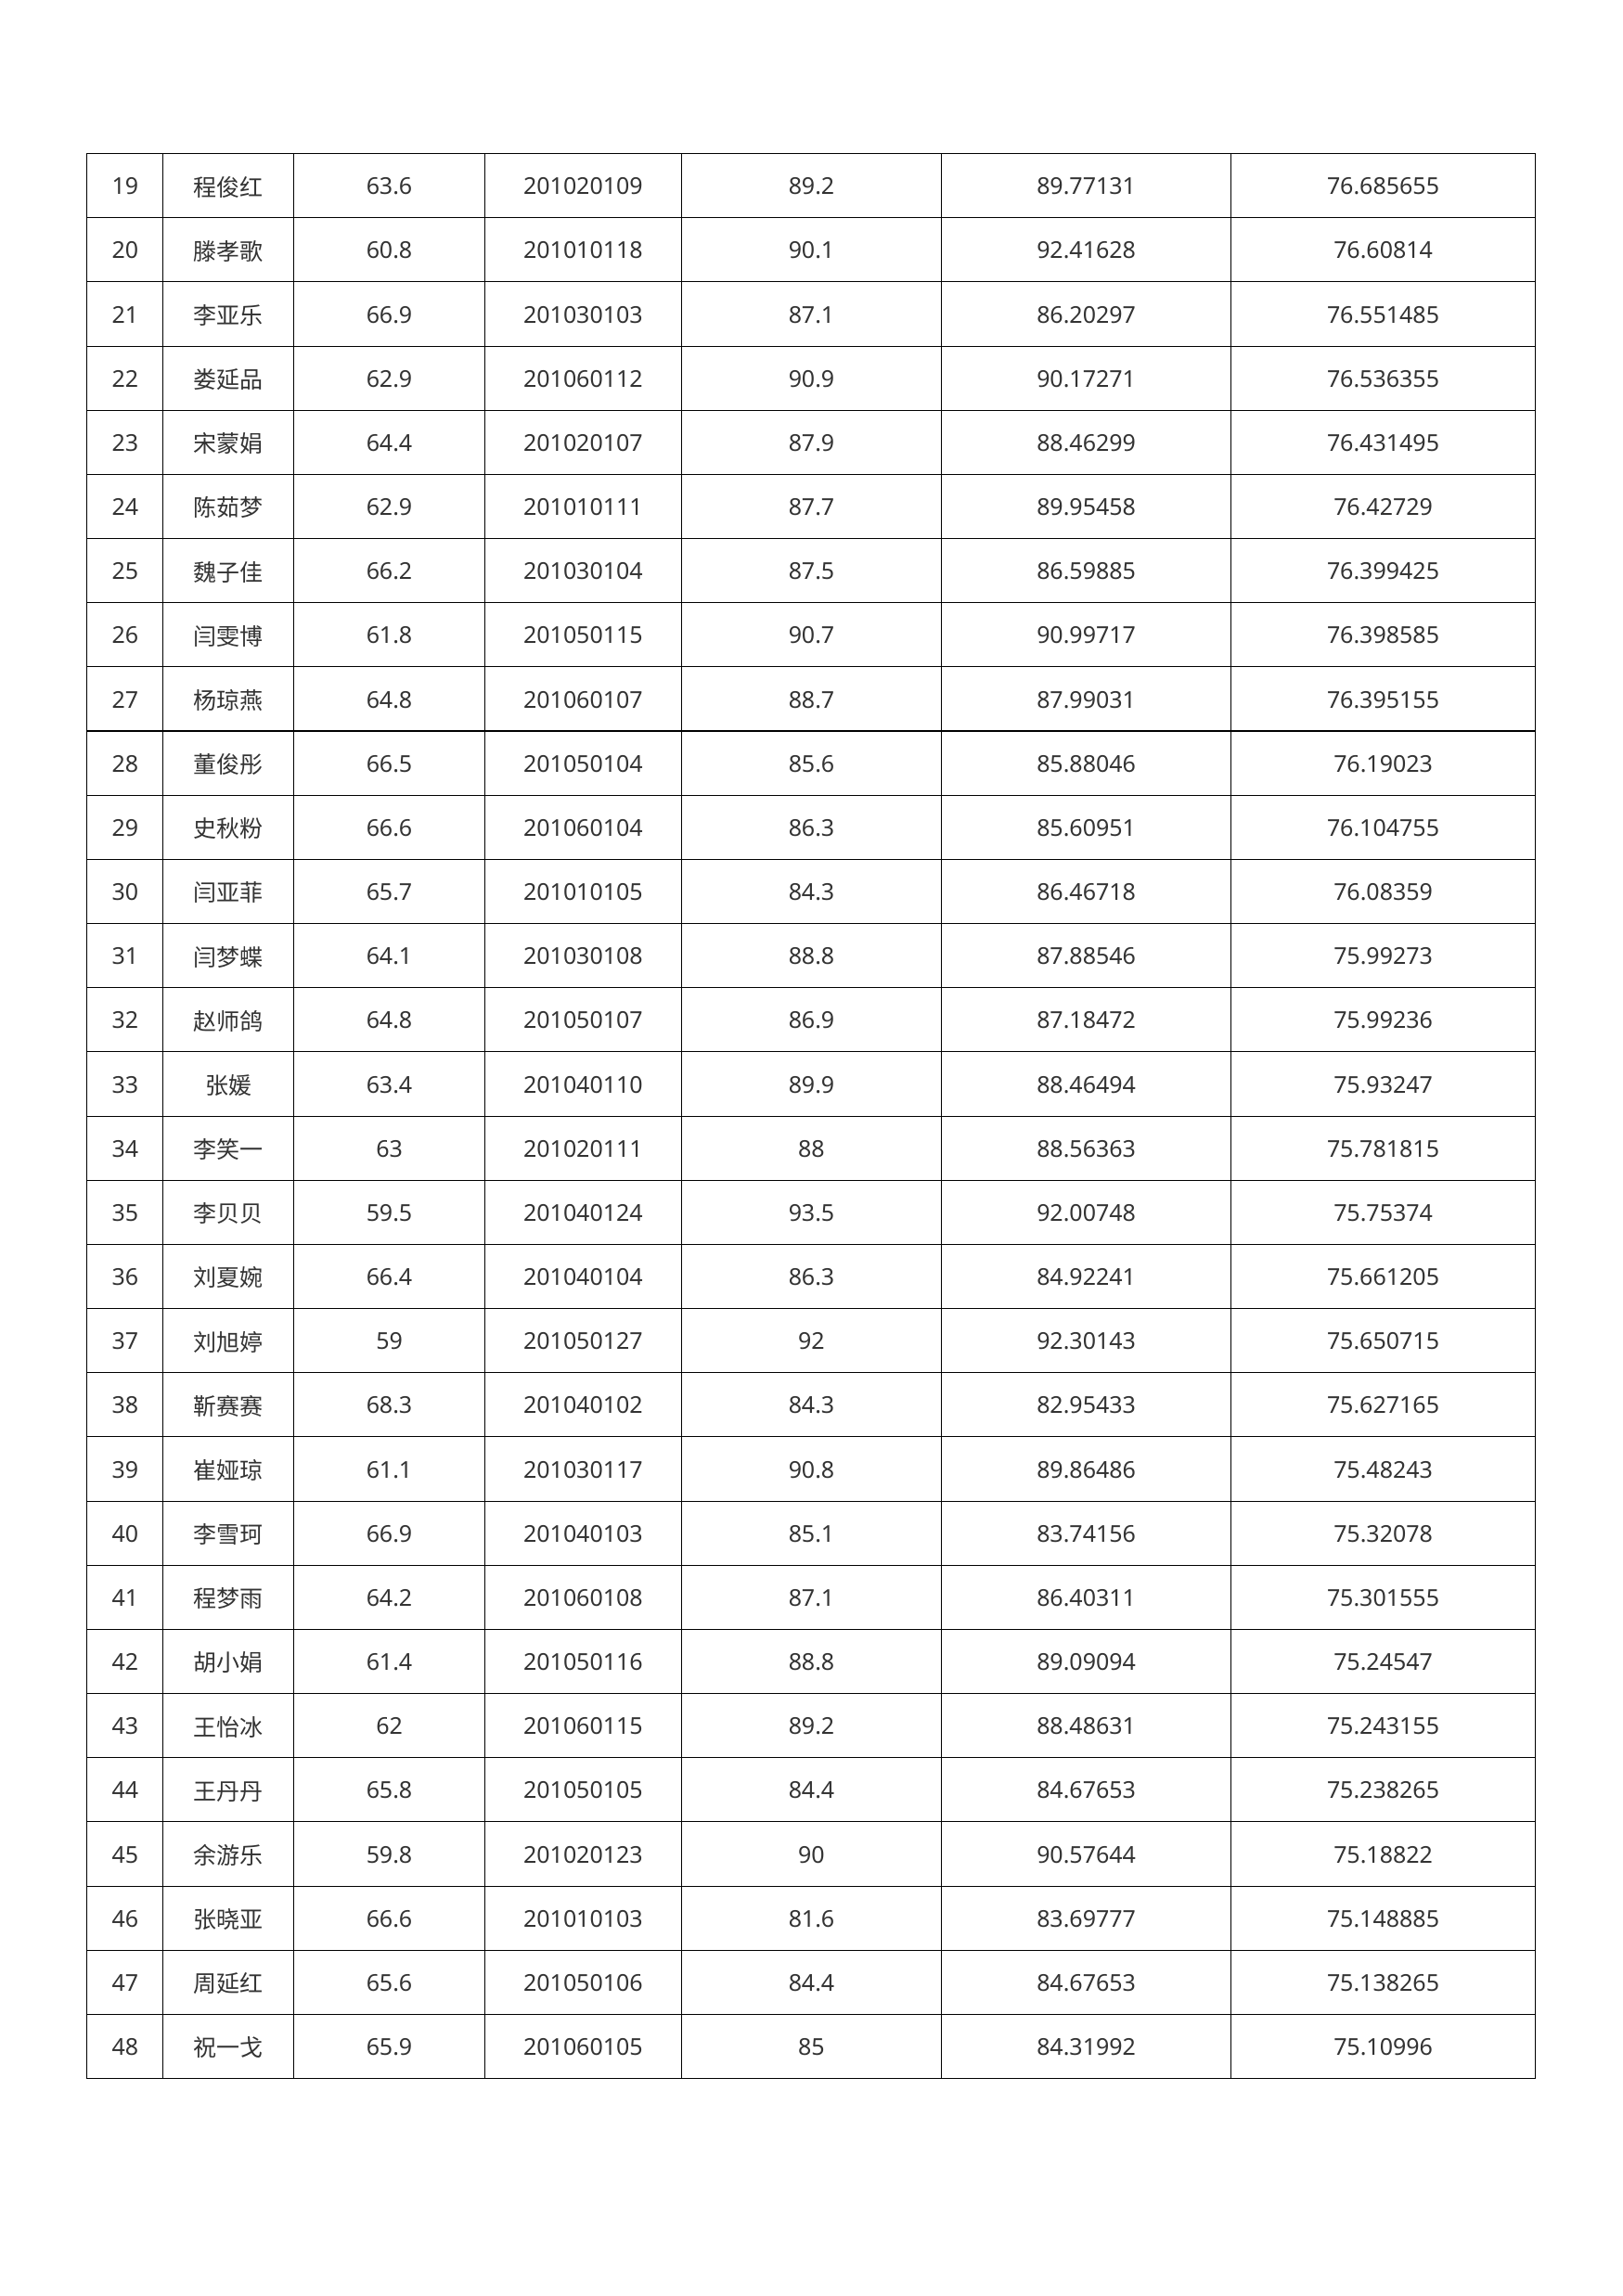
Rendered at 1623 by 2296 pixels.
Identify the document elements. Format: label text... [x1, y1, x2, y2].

table_cell 29 [87, 796, 162, 859]
table_cell 闫亚菲 [163, 860, 293, 923]
table_cell 201020107 [485, 411, 681, 474]
table_cell 90.99717 [942, 603, 1230, 666]
table_cell 76.551485 [1231, 282, 1535, 345]
table_cell 87.1 [682, 1566, 941, 1629]
table_cell 76.431495 [1231, 411, 1535, 474]
table_cell 余游乐 [163, 1822, 293, 1885]
table_cell 赵师鸽 [163, 988, 293, 1051]
table_cell 90.8 [682, 1437, 941, 1500]
table_cell 46 [87, 1887, 162, 1950]
table_cell 闫梦蝶 [163, 924, 293, 987]
table_cell 201020123 [485, 1822, 681, 1885]
table_cell 李贝贝 [163, 1181, 293, 1244]
table_cell 27 [87, 667, 162, 730]
table_cell 76.399425 [1231, 539, 1535, 602]
table_cell 87.88546 [942, 924, 1230, 987]
table_cell 89.9 [682, 1052, 941, 1115]
table_cell 37 [87, 1309, 162, 1372]
table_cell 66.9 [294, 282, 484, 345]
table_cell 84.67653 [942, 1758, 1230, 1821]
table_cell 88.46299 [942, 411, 1230, 474]
table_cell 88 [682, 1117, 941, 1180]
table_cell 90.7 [682, 603, 941, 666]
table_cell 李笑一 [163, 1117, 293, 1180]
table_cell 89.2 [682, 1694, 941, 1757]
table_cell 闫雯博 [163, 603, 293, 666]
table_cell 201020109 [485, 154, 681, 217]
table_cell 76.08359 [1231, 860, 1535, 923]
table_cell 84.4 [682, 1951, 941, 2014]
table_cell 84.3 [682, 1373, 941, 1436]
table_cell 75.650715 [1231, 1309, 1535, 1372]
table_cell 86.3 [682, 796, 941, 859]
table_cell 66.6 [294, 796, 484, 859]
table_cell 201010111 [485, 475, 681, 538]
table_cell 宋蒙娟 [163, 411, 293, 474]
table_cell 61.4 [294, 1630, 484, 1693]
table_cell 40 [87, 1502, 162, 1565]
table_cell 86.40311 [942, 1566, 1230, 1629]
table_cell 85.1 [682, 1502, 941, 1565]
table_cell 75.99273 [1231, 924, 1535, 987]
table_cell 75.32078 [1231, 1502, 1535, 1565]
table_cell 75.148885 [1231, 1887, 1535, 1950]
table_cell 92.00748 [942, 1181, 1230, 1244]
table_cell 44 [87, 1758, 162, 1821]
table_cell 25 [87, 539, 162, 602]
table_cell 92.41628 [942, 218, 1230, 281]
table_cell 75.10996 [1231, 2015, 1535, 2078]
table_cell 87.7 [682, 475, 941, 538]
table_cell 201050127 [485, 1309, 681, 1372]
table_cell 66.4 [294, 1245, 484, 1308]
table_cell 75.243155 [1231, 1694, 1535, 1757]
table_cell 201040124 [485, 1181, 681, 1244]
table_cell 81.6 [682, 1887, 941, 1950]
table_cell 胡小娟 [163, 1630, 293, 1693]
table_cell 75.18822 [1231, 1822, 1535, 1885]
table_cell 201040103 [485, 1502, 681, 1565]
table_cell 201040102 [485, 1373, 681, 1436]
table_cell 84.92241 [942, 1245, 1230, 1308]
table_cell 89.2 [682, 154, 941, 217]
table_cell 201060108 [485, 1566, 681, 1629]
table_cell 王怡冰 [163, 1694, 293, 1757]
table_cell 84.3 [682, 860, 941, 923]
table_cell 21 [87, 282, 162, 345]
table_cell 35 [87, 1181, 162, 1244]
table_cell 201030103 [485, 282, 681, 345]
table_cell 201030108 [485, 924, 681, 987]
table_cell 89.86486 [942, 1437, 1230, 1500]
table_cell 刘旭婷 [163, 1309, 293, 1372]
table_cell 65.8 [294, 1758, 484, 1821]
table_cell 李雪珂 [163, 1502, 293, 1565]
table_cell 90.1 [682, 218, 941, 281]
table_cell 23 [87, 411, 162, 474]
table_cell 84.31992 [942, 2015, 1230, 2078]
table_cell 33 [87, 1052, 162, 1115]
table_cell 41 [87, 1566, 162, 1629]
table_cell 201060112 [485, 347, 681, 410]
table_cell 魏子佳 [163, 539, 293, 602]
table_cell 201030117 [485, 1437, 681, 1500]
table_cell 201050105 [485, 1758, 681, 1821]
table_cell 36 [87, 1245, 162, 1308]
table_cell 董俊彤 [163, 732, 293, 795]
table_cell 64.1 [294, 924, 484, 987]
table_cell 63 [294, 1117, 484, 1180]
table_cell 201050115 [485, 603, 681, 666]
table_cell 89.95458 [942, 475, 1230, 538]
table_cell 64.2 [294, 1566, 484, 1629]
table_cell 63.6 [294, 154, 484, 217]
table_cell 62 [294, 1694, 484, 1757]
table_cell 26 [87, 603, 162, 666]
table_cell 85 [682, 2015, 941, 2078]
table_cell 76.395155 [1231, 667, 1535, 730]
table_cell 86.59885 [942, 539, 1230, 602]
table_cell 201050104 [485, 732, 681, 795]
table_cell 崔娅琼 [163, 1437, 293, 1500]
table_cell 19 [87, 154, 162, 217]
table_cell 63.4 [294, 1052, 484, 1115]
table_cell 42 [87, 1630, 162, 1693]
table_cell 83.69777 [942, 1887, 1230, 1950]
table_cell 90 [682, 1822, 941, 1885]
table_cell 88.7 [682, 667, 941, 730]
table_cell 76.42729 [1231, 475, 1535, 538]
table_cell 娄延品 [163, 347, 293, 410]
table_cell 李亚乐 [163, 282, 293, 345]
table_cell 64.8 [294, 988, 484, 1051]
table_cell 90.9 [682, 347, 941, 410]
table_cell 22 [87, 347, 162, 410]
table_cell 76.104755 [1231, 796, 1535, 859]
table_cell 90.17271 [942, 347, 1230, 410]
table_cell 75.781815 [1231, 1117, 1535, 1180]
table_cell 59.8 [294, 1822, 484, 1885]
table_cell 84.67653 [942, 1951, 1230, 2014]
table_cell 38 [87, 1373, 162, 1436]
table_cell 47 [87, 1951, 162, 2014]
table_cell 76.685655 [1231, 154, 1535, 217]
table_cell 201010105 [485, 860, 681, 923]
table_cell 75.99236 [1231, 988, 1535, 1051]
table_cell 48 [87, 2015, 162, 2078]
table_cell 85.88046 [942, 732, 1230, 795]
table_cell 陈茹梦 [163, 475, 293, 538]
table_cell 75.138265 [1231, 1951, 1535, 2014]
table_cell 刘夏婉 [163, 1245, 293, 1308]
table_cell 周延红 [163, 1951, 293, 2014]
table_cell 65.9 [294, 2015, 484, 2078]
table_cell 66.5 [294, 732, 484, 795]
table_cell 89.09094 [942, 1630, 1230, 1693]
table_cell 84.4 [682, 1758, 941, 1821]
table_cell 靳赛赛 [163, 1373, 293, 1436]
table_cell 张晓亚 [163, 1887, 293, 1950]
table_cell 20 [87, 218, 162, 281]
table_cell 75.75374 [1231, 1181, 1535, 1244]
table_cell 75.48243 [1231, 1437, 1535, 1500]
table_cell 杨琼燕 [163, 667, 293, 730]
table_cell 86.20297 [942, 282, 1230, 345]
table_cell 87.9 [682, 411, 941, 474]
table_cell 87.18472 [942, 988, 1230, 1051]
table_cell 62.9 [294, 347, 484, 410]
table_cell 59.5 [294, 1181, 484, 1244]
table_cell 85.60951 [942, 796, 1230, 859]
table_cell 88.48631 [942, 1694, 1230, 1757]
table_cell 201040104 [485, 1245, 681, 1308]
table_cell 程俊红 [163, 154, 293, 217]
table_cell 89.77131 [942, 154, 1230, 217]
table_cell 65.6 [294, 1951, 484, 2014]
table_cell 滕孝歌 [163, 218, 293, 281]
table_cell 程梦雨 [163, 1566, 293, 1629]
table_cell 201050107 [485, 988, 681, 1051]
table_cell 87.1 [682, 282, 941, 345]
table_cell 66.9 [294, 1502, 484, 1565]
table_cell 82.95433 [942, 1373, 1230, 1436]
table_cell 王丹丹 [163, 1758, 293, 1821]
table_cell 61.8 [294, 603, 484, 666]
table_cell 201060104 [485, 796, 681, 859]
table_cell 62.9 [294, 475, 484, 538]
table_cell 86.46718 [942, 860, 1230, 923]
table_cell 92.30143 [942, 1309, 1230, 1372]
table_cell 31 [87, 924, 162, 987]
table_cell 59 [294, 1309, 484, 1372]
table_cell 68.3 [294, 1373, 484, 1436]
table_cell 43 [87, 1694, 162, 1757]
table_cell 张媛 [163, 1052, 293, 1115]
table_cell 28 [87, 732, 162, 795]
table_cell 201030104 [485, 539, 681, 602]
table_cell 201060105 [485, 2015, 681, 2078]
table_cell 65.7 [294, 860, 484, 923]
table_cell 87.99031 [942, 667, 1230, 730]
table_cell 61.1 [294, 1437, 484, 1500]
table_cell 30 [87, 860, 162, 923]
table_cell 93.5 [682, 1181, 941, 1244]
table_cell 32 [87, 988, 162, 1051]
table_cell 史秋粉 [163, 796, 293, 859]
table_cell 34 [87, 1117, 162, 1180]
table_cell 92 [682, 1309, 941, 1372]
table_cell 201020111 [485, 1117, 681, 1180]
table_cell 88.46494 [942, 1052, 1230, 1115]
table_cell 45 [87, 1822, 162, 1885]
table_cell 86.9 [682, 988, 941, 1051]
table_cell 75.24547 [1231, 1630, 1535, 1693]
table_cell 201050106 [485, 1951, 681, 2014]
table_cell 201010118 [485, 218, 681, 281]
table_cell 24 [87, 475, 162, 538]
table_cell 75.301555 [1231, 1566, 1535, 1629]
table_cell 201040110 [485, 1052, 681, 1115]
table_cell 86.3 [682, 1245, 941, 1308]
table_cell 75.627165 [1231, 1373, 1535, 1436]
table_cell 88.8 [682, 1630, 941, 1693]
table_cell 76.536355 [1231, 347, 1535, 410]
table_cell 75.238265 [1231, 1758, 1535, 1821]
table_cell 201060107 [485, 667, 681, 730]
table_cell 83.74156 [942, 1502, 1230, 1565]
table_cell 201050116 [485, 1630, 681, 1693]
table_cell 76.398585 [1231, 603, 1535, 666]
table_cell 201060115 [485, 1694, 681, 1757]
table_cell 66.6 [294, 1887, 484, 1950]
table_cell 76.60814 [1231, 218, 1535, 281]
table_cell 87.5 [682, 539, 941, 602]
table_cell 85.6 [682, 732, 941, 795]
table_cell 66.2 [294, 539, 484, 602]
table_cell 76.19023 [1231, 732, 1535, 795]
table_cell 祝一戈 [163, 2015, 293, 2078]
table_cell 88.56363 [942, 1117, 1230, 1180]
table_cell 39 [87, 1437, 162, 1500]
table_cell 60.8 [294, 218, 484, 281]
table_cell 64.8 [294, 667, 484, 730]
table_cell 201010103 [485, 1887, 681, 1950]
table_cell 64.4 [294, 411, 484, 474]
table_cell 75.93247 [1231, 1052, 1535, 1115]
table_cell 88.8 [682, 924, 941, 987]
table_cell 90.57644 [942, 1822, 1230, 1885]
table_cell 75.661205 [1231, 1245, 1535, 1308]
